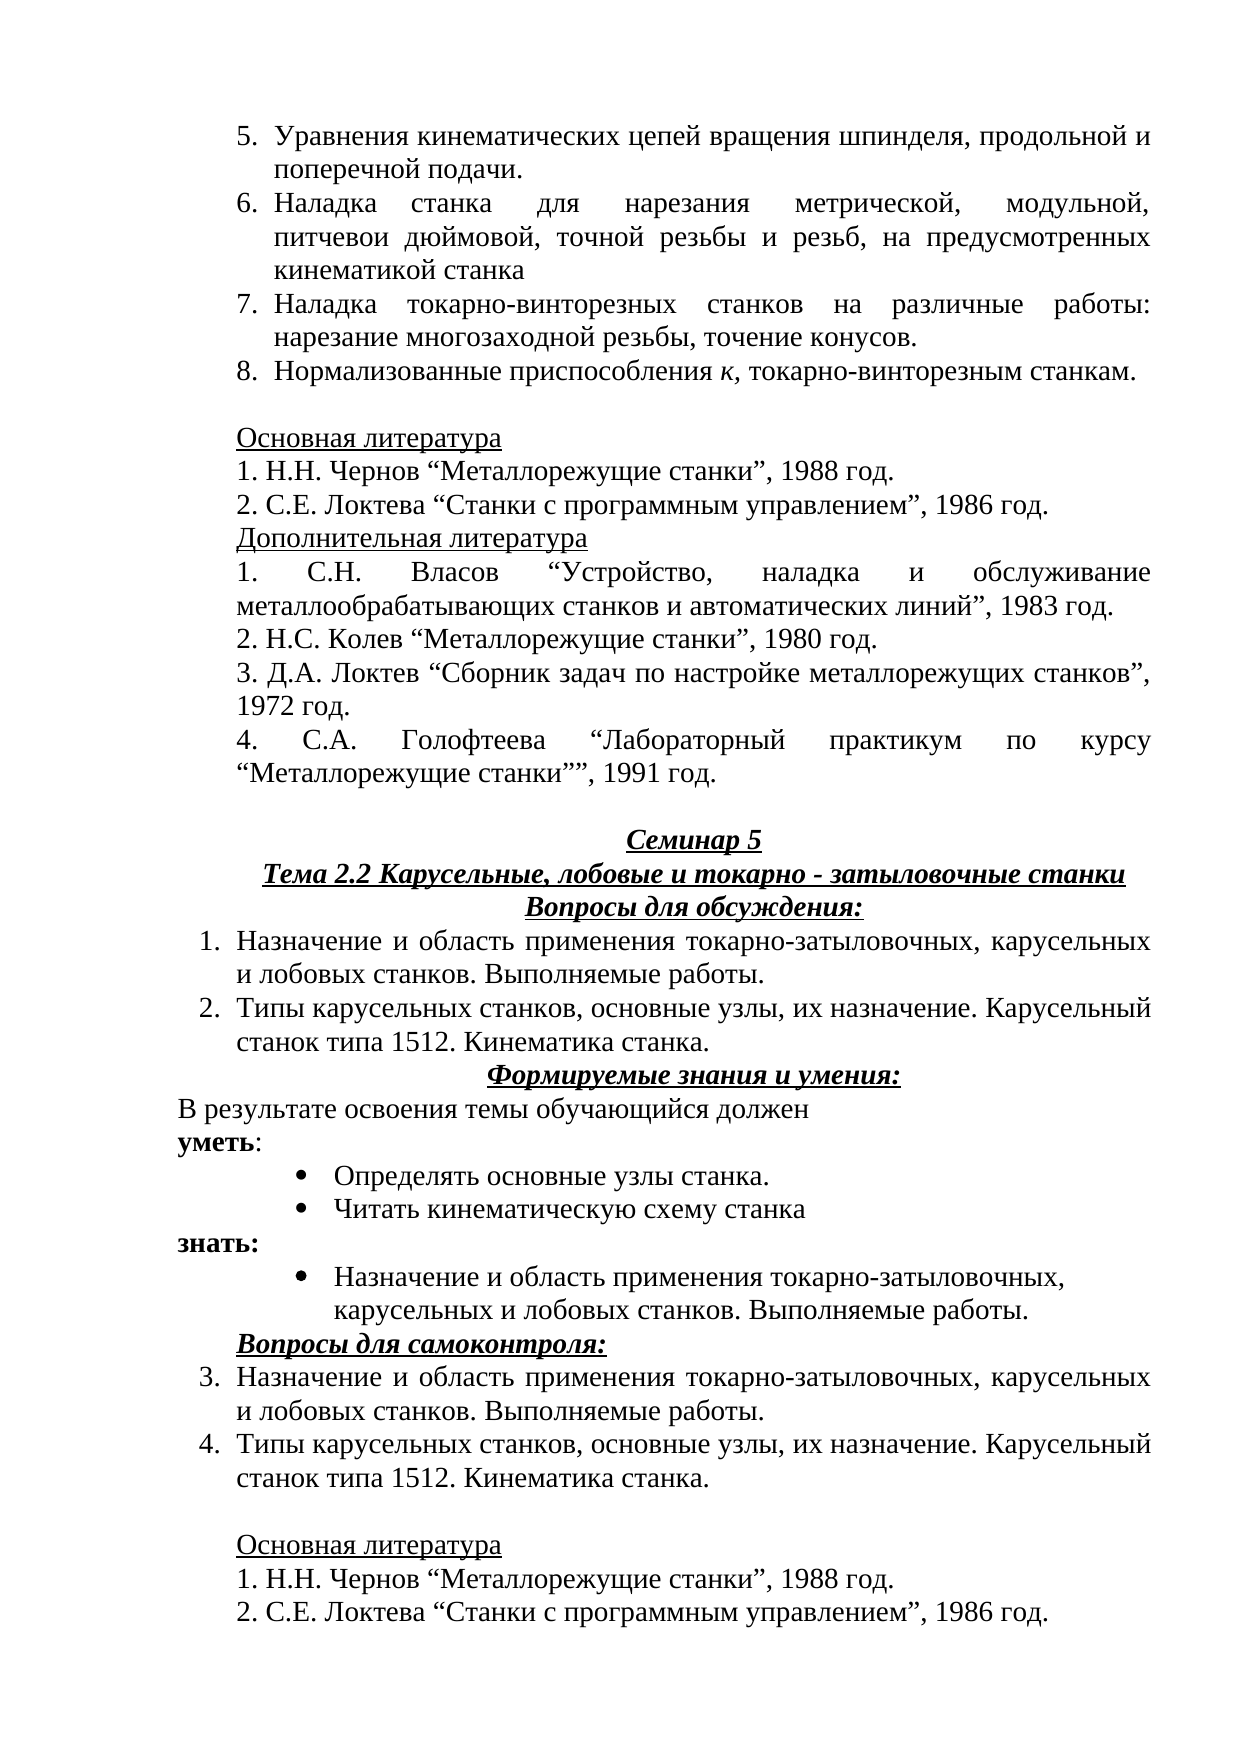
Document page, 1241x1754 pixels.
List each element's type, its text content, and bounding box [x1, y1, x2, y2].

text 1. С.Н. Власов “Устройство, наладка и обслуживание металлообрабатывающих станков и автоматических линий”, 1983 год. [236, 554, 1152, 621]
list Нормализованные приспособления к, токарно-винторезным станкам. [236, 353, 1152, 386]
text Семинар 5 [236, 822, 1152, 856]
list Типы карусельных станков, основные узлы, их назначение. Карусельный станок типа 1512. Кинематика станка. [199, 1427, 1152, 1494]
text 3. Д.А. Локтев “Сборник задач по настройке металлорежущих станков”, 1972 год. [236, 655, 1152, 722]
text 4. С.А. Голофтеева “Лабораторный практикум по курсу “Металлорежущие станки””, 1991 год. [236, 722, 1152, 789]
text Дополнительная литература [236, 521, 1152, 554]
text 2. С.Е. Локтева “Станки с программным управлением”, 1986 год. [236, 1594, 1152, 1628]
text Основная литература [236, 1527, 1152, 1561]
text Формируемые знания и умения: [236, 1057, 1152, 1091]
list Назначение и область применения токарно-затыловочных, карусельных и лобовых станков. Выполняемые работы. [199, 1359, 1152, 1427]
text 2. С.Е. Локтева “Станки с программным управлением”, 1986 год. [236, 487, 1152, 521]
text уметь: [177, 1124, 1152, 1158]
text Вопросы для обсуждения: [236, 889, 1152, 923]
text Тема 2.2 Карусельные, лобовые и токарно - затыловочные станки [236, 856, 1152, 889]
list Назначение и область применения токарно-затыловочных, карусельных и лобовых станков. Выполняемые работы. [199, 923, 1152, 990]
text В результате освоения темы обучающийся должен [177, 1091, 1152, 1124]
list Определять основные узлы станка. [296, 1158, 1152, 1192]
list Наладка токарно-винторезных станков на различные работы: нарезание многозаходной резьбы, точение конусов. [236, 286, 1152, 353]
text Основная литература [236, 420, 1152, 453]
list Назначение и область применения токарно-затыловочных, карусельных и лобовых станков. Выполняемые работы. [296, 1259, 1152, 1326]
list Читать кинематическую схему станка [296, 1192, 1152, 1225]
list Типы карусельных станков, основные узлы, их назначение. Карусельный станок типа 1512. Кинематика станка. [199, 990, 1152, 1057]
list Наладка станка для нарезания метрической, модульной, питчевои дюймовой, точной резьбы и резьб, на предусмотренных кинематикой станка [236, 185, 1152, 286]
text 1. Н.Н. Чернов “Металлорежущие станки”, 1988 год. [236, 1561, 1152, 1594]
text знать: [177, 1225, 1152, 1259]
list Уравнения кинематических цепей вращения шпинделя, продольной и поперечной подачи. [236, 118, 1152, 185]
text Вопросы для самоконтроля: [236, 1326, 1152, 1359]
text 1. Н.Н. Чернов “Металлорежущие станки”, 1988 год. [236, 453, 1152, 487]
text 2. Н.С. Колев “Металлорежущие станки”, 1980 год. [236, 621, 1152, 655]
